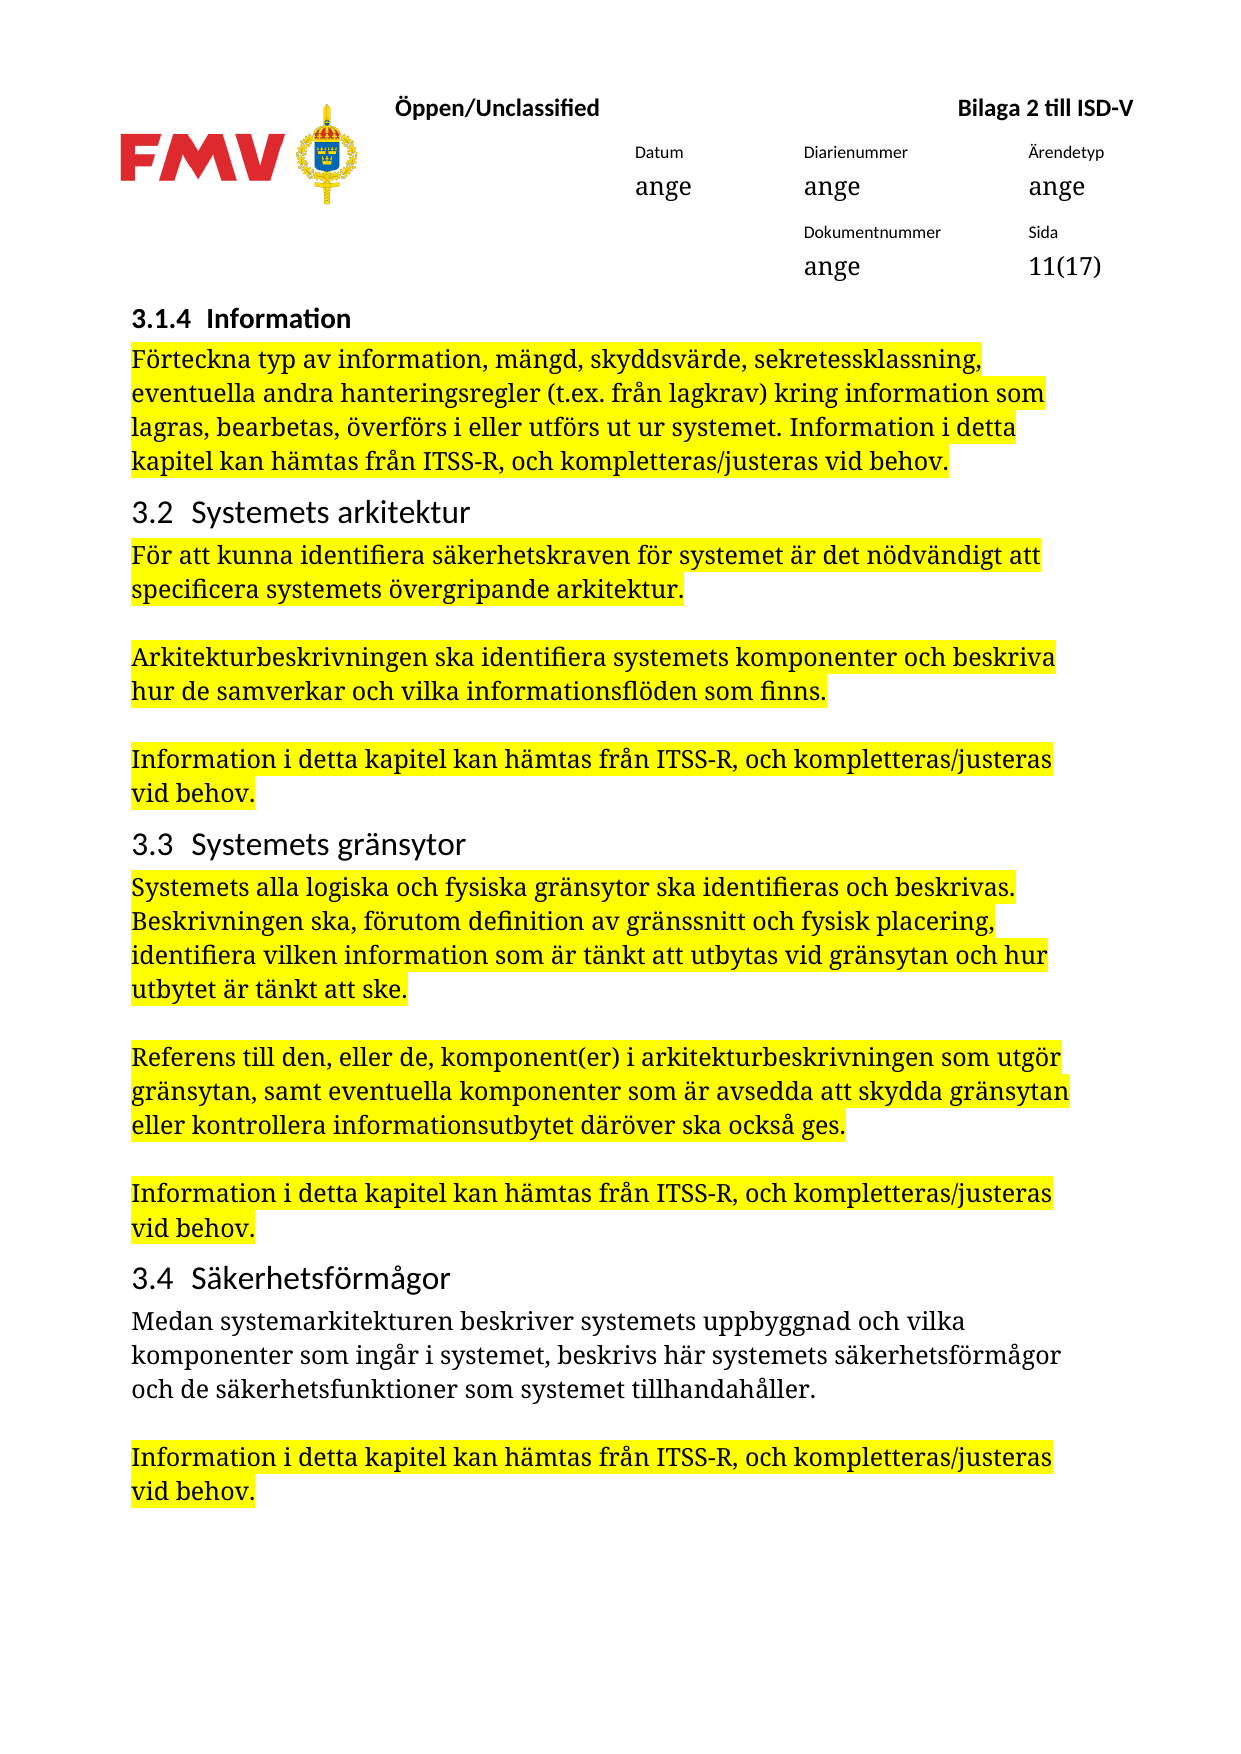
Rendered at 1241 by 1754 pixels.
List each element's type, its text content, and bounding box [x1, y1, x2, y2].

text Medan systemarkitekturen beskriver systemets uppbyggnad och vilka komponenter som ingår i systemet, beskrivs här systemets säkerhetsförmågor och de säkerhetsfunktioner som systemet tillhandahåller. [131, 1304, 1087, 1406]
text Information i detta kapitel kan hämtas från ITSS-R, och kompletteras/justeras vid behov. [255, 742, 1087, 810]
subtitle Information [131, 300, 1087, 336]
subtitle Systemets arkitektur [131, 491, 1087, 531]
subtitle Systemets gränsytor [131, 823, 1087, 863]
text Information i detta kapitel kan hämtas från ITSS-R, och kompletteras/justeras vid behov. [255, 1176, 1087, 1244]
text Arkitekturbeskrivningen ska identifiera systemets komponenter och beskriva hur de samverkar och vilka informationsflöden som finns. [827, 640, 1087, 708]
text Förteckna typ av information, mängd, skyddsvärde, sekretessklassning, eventuella andra hanteringsregler (t.ex. från lagkrav) kring information som lagras, bearbetas, överförs i eller utförs ut ur systemet. Information i detta kapitel kan hämtas från ITSS-R, och kompletteras/justeras vid behov. [949, 342, 1087, 478]
text För att kunna identifiera säkerhetskraven för systemet är det nödvändigt att specificera systemets övergripande arkitektur. [684, 538, 1087, 606]
text Information i detta kapitel kan hämtas från ITSS-R, och kompletteras/justeras vid behov. [255, 1440, 1087, 1508]
text Referens till den, eller de, komponent(er) i arkitekturbeskrivningen som utgör gränsytan, samt eventuella komponenter som är avsedda att skydda gränsytan eller kontrollera informationsutbytet däröver ska också ges. [846, 1040, 1087, 1142]
text Systemets alla logiska och fysiska gränsytor ska identifieras och beskrivas. Beskrivningen ska, förutom definition av gränssnitt och fysisk placering, identifiera vilken information som är tänkt att utbytas vid gränsytan och hur utbytet är tänkt att ske. [131, 869, 1087, 1006]
subtitle Säkerhetsförmågor [131, 1257, 1087, 1297]
